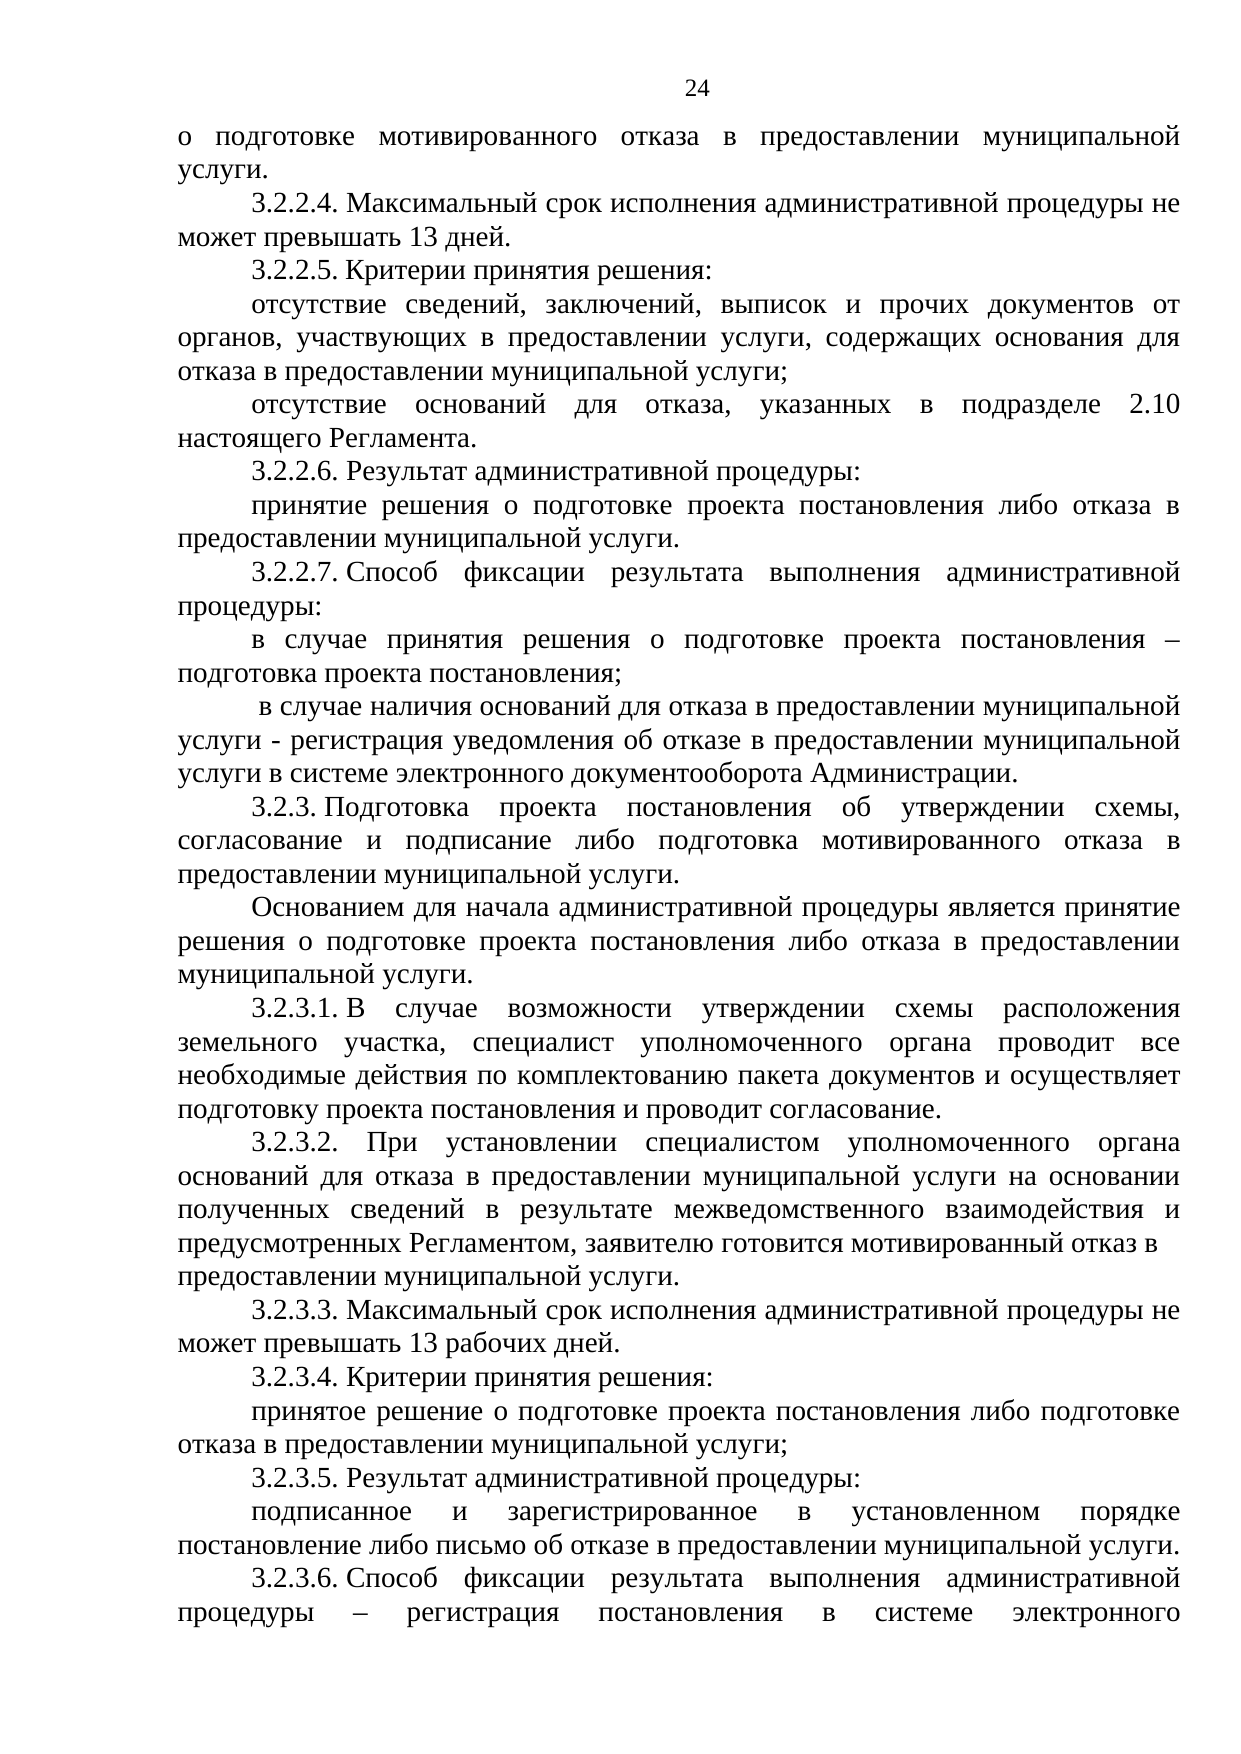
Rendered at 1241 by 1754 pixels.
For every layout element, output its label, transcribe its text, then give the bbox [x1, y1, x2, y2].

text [177, 1560, 1181, 1627]
text 3.2.3. Подготовка проекта постановления об утверждении схемы, согласование и подписание либо подготовка мотивированного отказа в предоставлении муниципальной услуги. [177, 789, 1181, 889]
text 3.2.3.5. Результат административной процедуры: [177, 1460, 1181, 1493]
text предоставлении муниципальной услуги. [177, 1258, 1181, 1292]
text принятое решение о подготовке проекта постановления либо подготовке отказа в предоставлении муниципальной услуги; [177, 1393, 1181, 1460]
text отсутствие сведений, заключений, выписок и прочих документов от органов, участвующих в предоставлении услуги, содержащих основания для отказа в предоставлении муниципальной услуги; [177, 286, 1181, 386]
text 3.2.2.4. Максимальный срок исполнения административной процедуры не может превышать 13 дней. [177, 185, 1181, 252]
text 3.2.3.3. Максимальный срок исполнения административной процедуры не может превышать 13 рабочих дней. [177, 1292, 1181, 1359]
text 3.2.3.1. В случае возможности утверждении схемы расположения земельного участка, специалист уполномоченного органа проводит все необходимые действия по комплектованию пакета документов и осуществляет подготовку проекта постановления и проводит согласование. [177, 990, 1181, 1124]
text 3.2.2.5. Критерии принятия решения: [177, 252, 1181, 286]
text Основанием для начала административной процедуры является принятие решения о подготовке проекта постановления либо отказа в предоставлении муниципальной услуги. [177, 889, 1181, 990]
text в случае наличия оснований для отказа в предоставлении муниципальной услуги - регистрация уведомления об отказе в предоставлении муниципальной услуги в системе электронного документооборота Администрации. [177, 688, 1181, 789]
text 3.2.2.6. Результат административной процедуры: [177, 453, 1181, 487]
text 3.2.3.2. При установлении специалистом уполномоченного органа оснований для отказа в предоставлении муниципальной услуги на основании полученных сведений в результате межведомственного взаимодействия и предусмотренных Регламентом, заявителю готовится мотивированный отказ в [177, 1124, 1181, 1258]
text 3.2.3.4. Критерии принятия решения: [177, 1359, 1181, 1393]
text отсутствие оснований для отказа, указанных в подразделе 2.10 настоящего Регламента. [177, 386, 1181, 453]
text принятие решения о подготовке проекта постановления либо отказа в предоставлении муниципальной услуги. [177, 487, 1181, 554]
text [177, 118, 1181, 185]
text подписанное и зарегистрированное в установленном порядке постановление либо письмо об отказе в предоставлении муниципальной услуги. [177, 1493, 1181, 1560]
text 3.2.2.7. Способ фиксации результата выполнения административной процедуры: [177, 554, 1181, 621]
text в случае принятия решения о подготовке проекта постановления – подготовка проекта постановления; [177, 621, 1181, 688]
